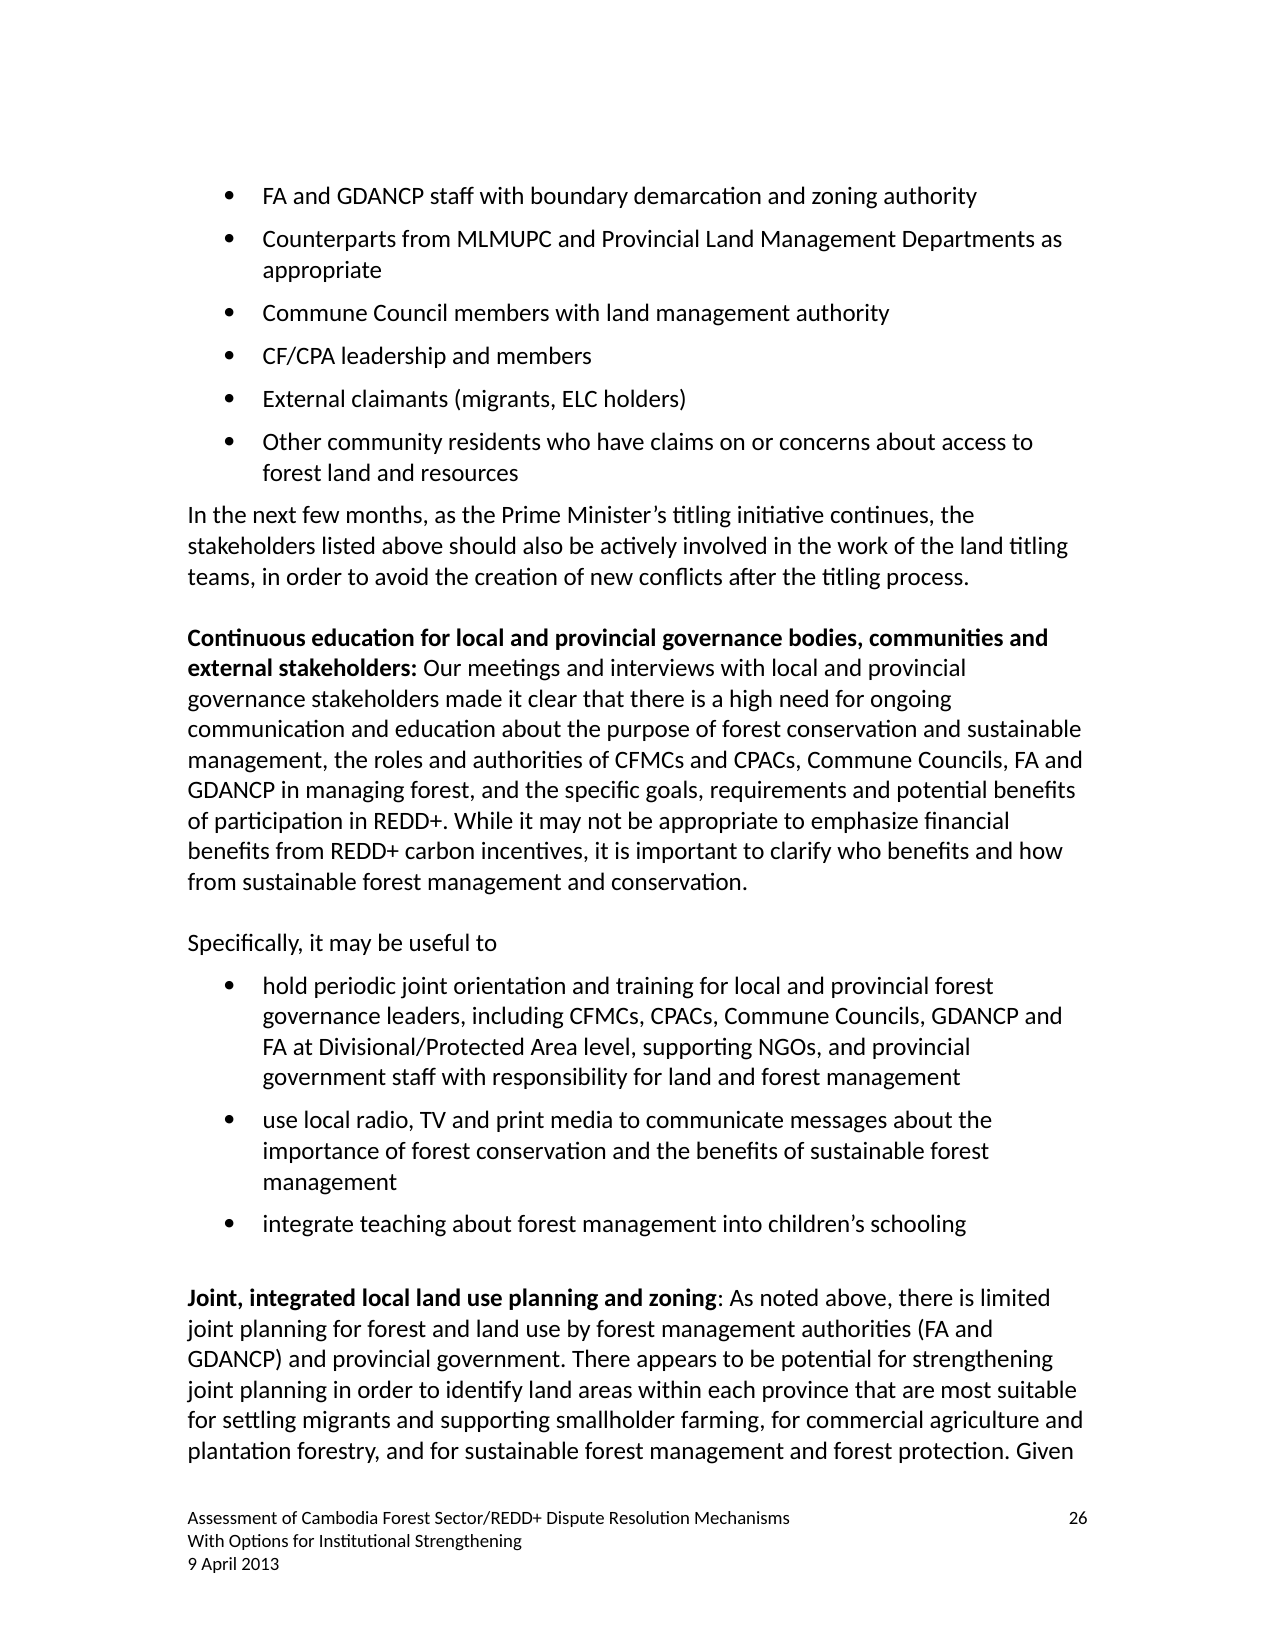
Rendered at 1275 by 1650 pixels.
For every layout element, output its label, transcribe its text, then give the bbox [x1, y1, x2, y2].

list CF/CPA leadership and members [225, 340, 1087, 371]
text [187, 1282, 1087, 1465]
list hold periodic joint orientation and training for local and provincial forest governance leaders, including CFMCs, CPACs, Commune Councils, GDANCP and FA at Divisional/Protected Area level, supporting NGOs, and provincial government staff with responsibility for land and forest management [225, 970, 1087, 1092]
list External claimants (migrants, ELC holders) [225, 383, 1087, 414]
text Specifically, it may be useful to [187, 927, 1087, 957]
list FA and GDANCP staff with boundary demarcation and zoning authority [225, 181, 1087, 211]
list integrate teaching about forest management into children’s schooling [225, 1209, 1087, 1239]
list Other community residents who have claims on or concerns about access to forest land and resources [225, 426, 1087, 487]
text Continuous education for local and provincial governance bodies, communities and external stakeholders: Our meetings and interviews with local and provincial governance stakeholders made it clear that there is a high need for ongoing communication and education about the purpose of forest conservation and sustainable management, the roles and authorities of CFMCs and CPACs, Commune Councils, FA and GDANCP in managing forest, and the specific goals, requirements and potential benefits of participation in REDD+. While it may not be appropriate to emphasize financial benefits from REDD+ carbon incentives, it is important to clarify who benefits and how from sustainable forest management and conservation. [187, 622, 1087, 896]
text In the next few months, as the Prime Minister’s titling initiative continues, the stakeholders listed above should also be actively involved in the work of the land titling teams, in order to avoid the creation of new conflicts after the titling process. [187, 500, 1087, 591]
list Commune Council members with land management authority [225, 297, 1087, 328]
list Counterparts from MLMUPC and Provincial Land Management Departments as appropriate [225, 223, 1087, 284]
list use local radio, TV and print media to communicate messages about the importance of forest conservation and the benefits of sustainable forest management [225, 1104, 1087, 1196]
